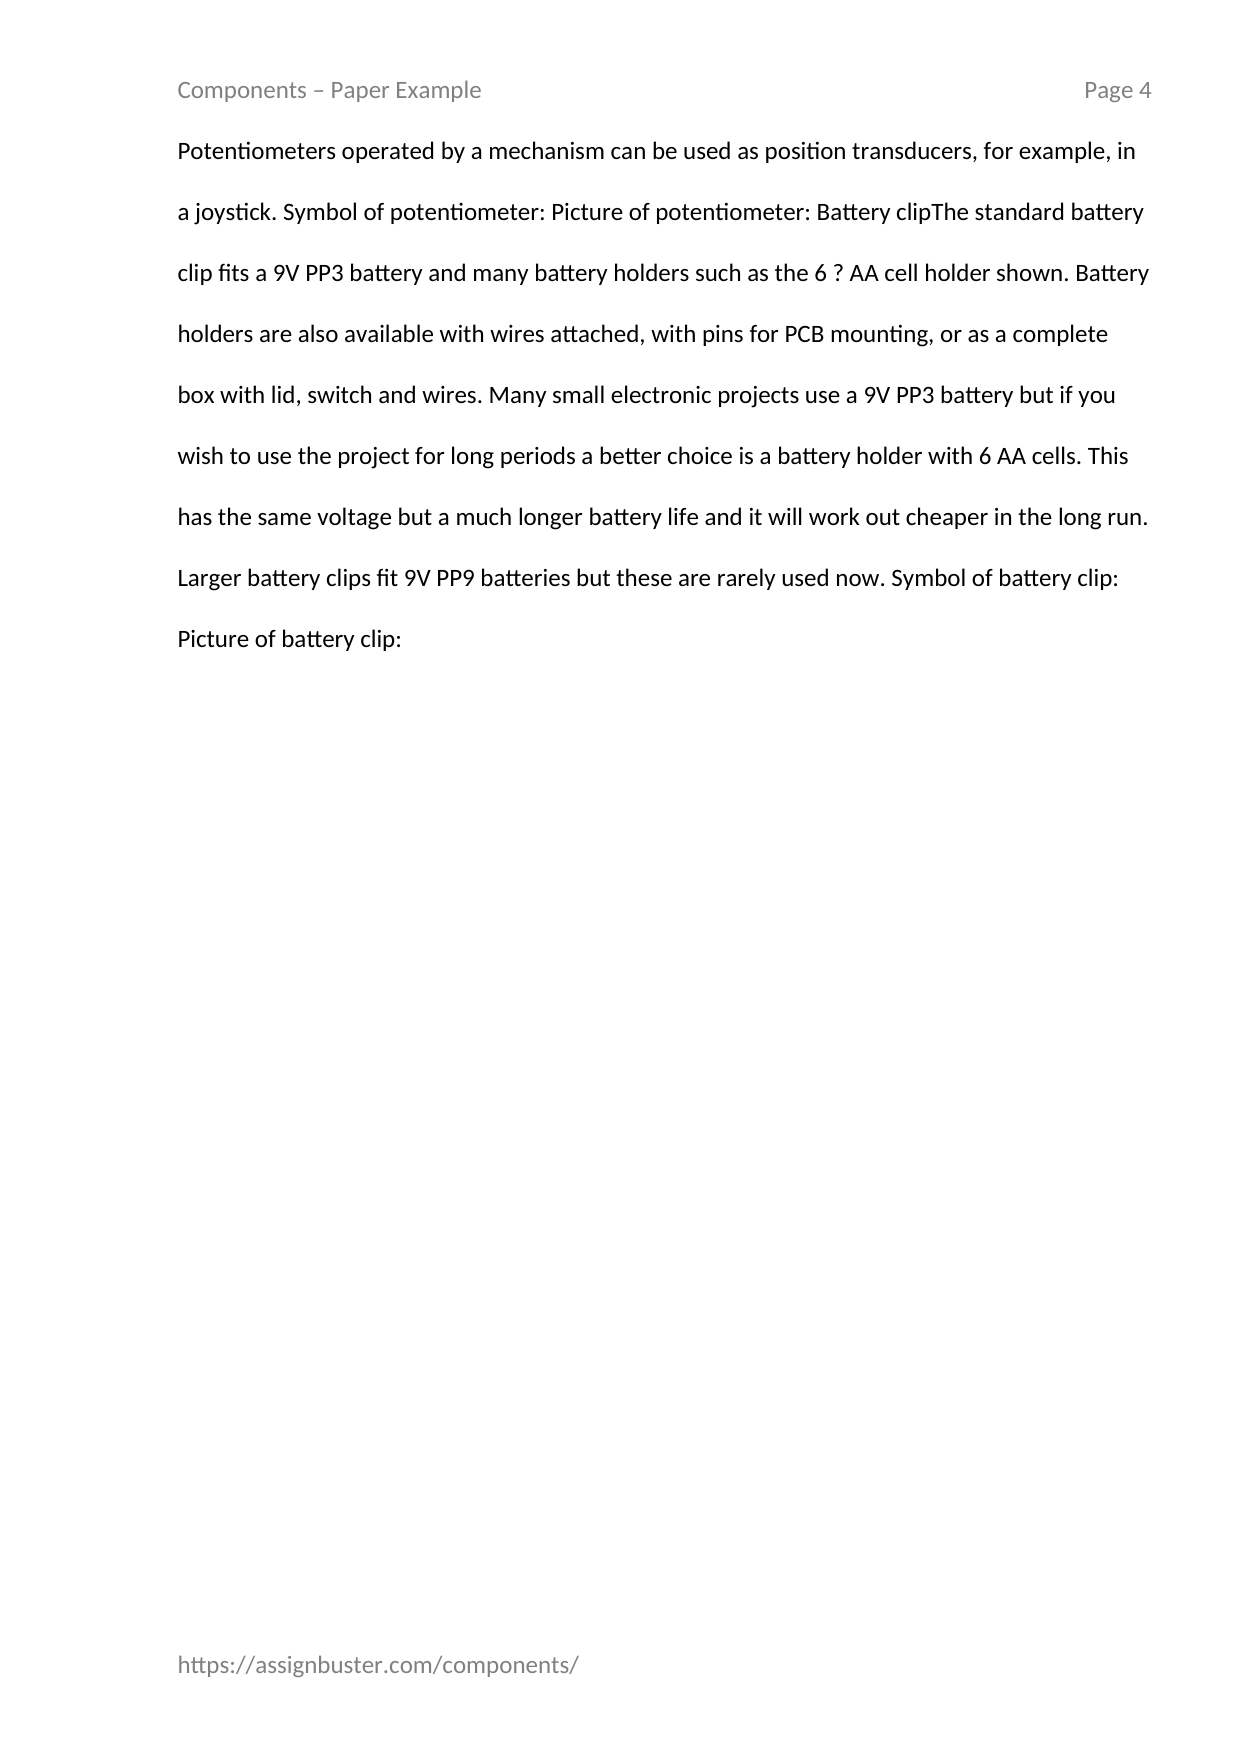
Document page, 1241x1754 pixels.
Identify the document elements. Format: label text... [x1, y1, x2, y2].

text Potentiometers operated by a mechanism can be used as position transducers, for example, in a joystick. Symbol of potentiometer: Picture of potentiometer: Battery clipThe standard battery clip fits a 9V PP3 battery and many battery holders such as the 6 ? AA cell holder shown. Battery holders are also available with wires attached, with pins for PCB mounting, or as a complete box with lid, switch and wires. Many small electronic projects use a 9V PP3 battery but if you wish to use the project for long periods a better choice is a battery holder with 6 AA cells. This has the same voltage but a much longer battery life and it will work out cheaper in the long run. Larger battery clips fit 9V PP9 batteries but these are rarely used now. Symbol of battery clip: Picture of battery clip: [177, 135, 1152, 654]
